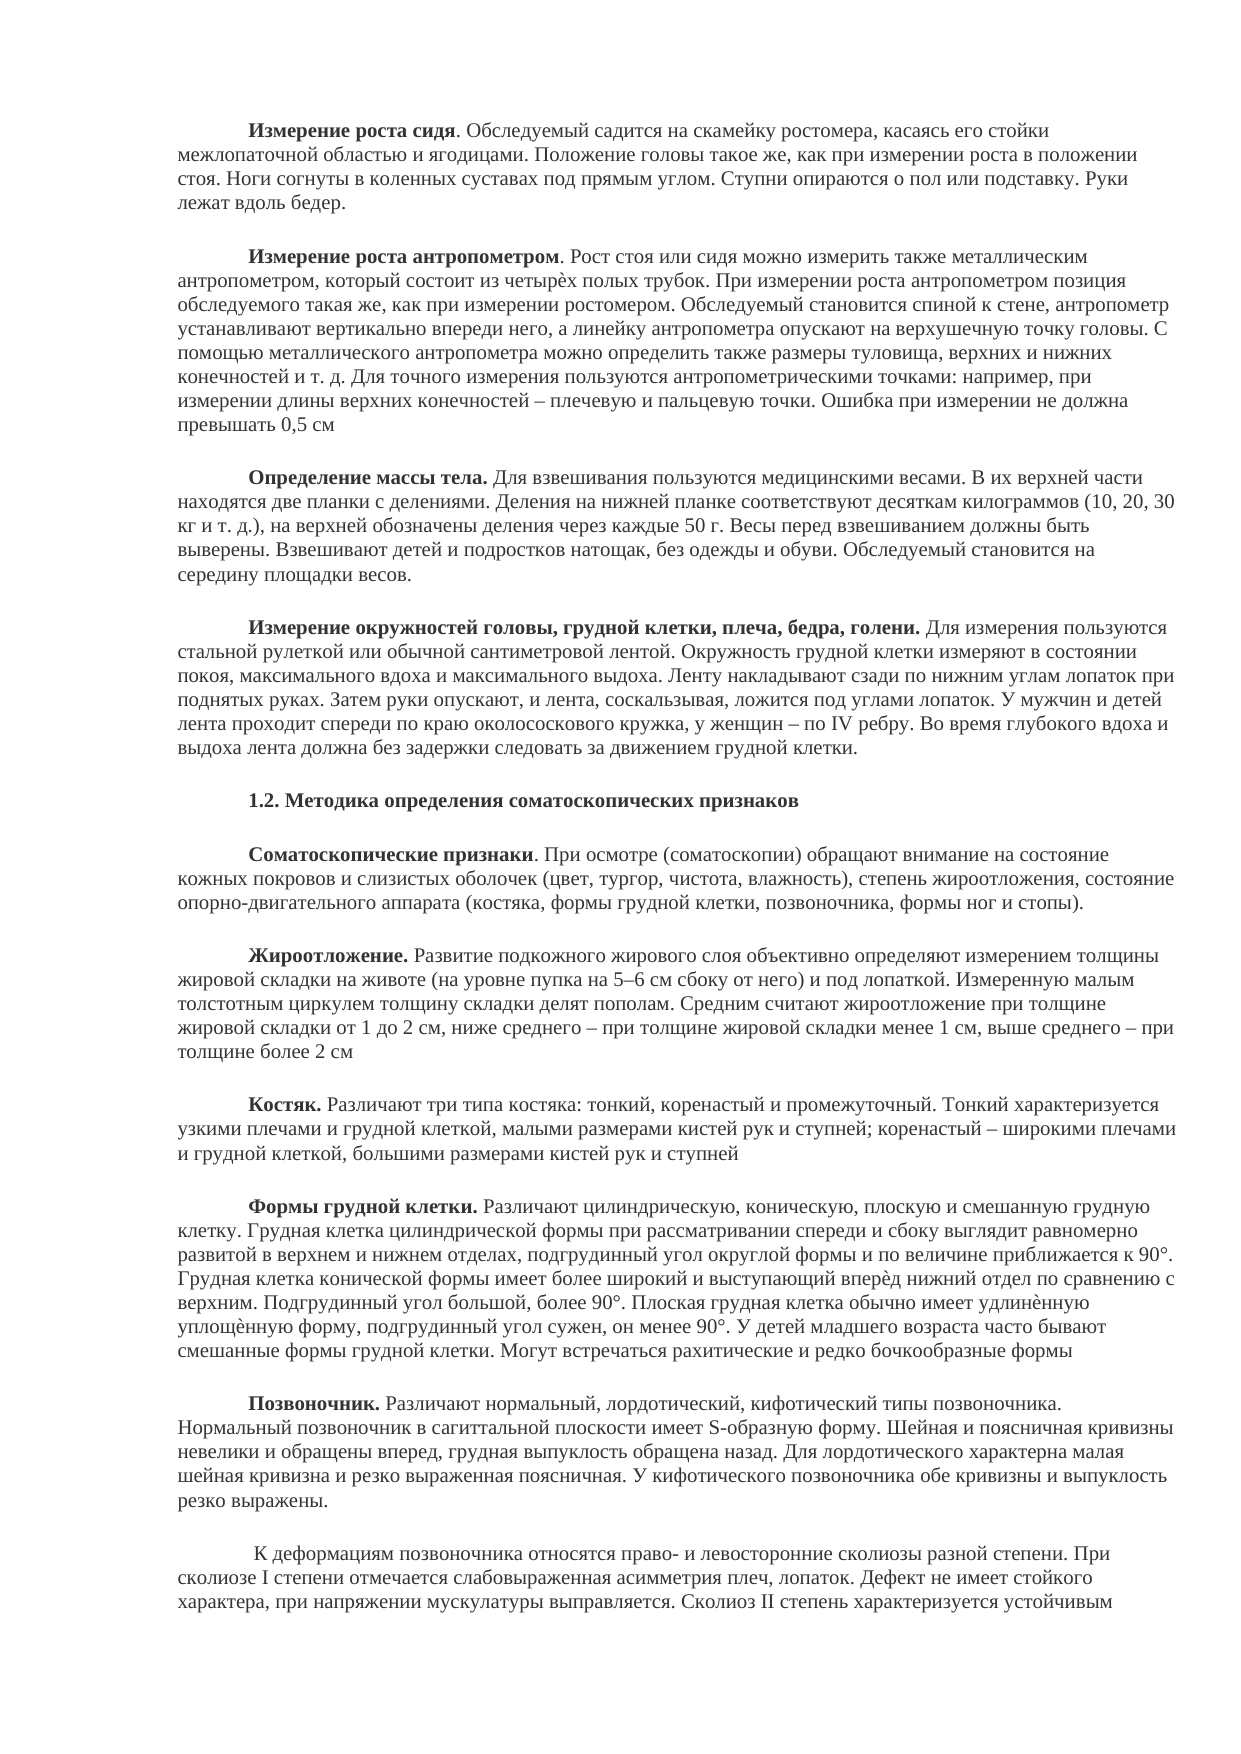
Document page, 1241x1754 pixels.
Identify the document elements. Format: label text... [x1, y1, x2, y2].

text 1.2. Методика определения соматоскопических признаков [177, 788, 1181, 812]
text Жироотложение. Развитие подкожного жирового слоя объективно определяют измерением толщины жировой складки на животе (на уровне пупка на 5–6 см сбоку от него) и под лопаткой. Измеренную малым толстотным циркулем толщину складки делят пополам. Средним считают жироотложение при толщине жировой складки от 1 до 2 см, ниже среднего – при толщине жировой складки менее 1 см, выше среднего – при толщине более 2 см [177, 943, 1181, 1063]
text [177, 1541, 1181, 1613]
text Позвоночник. Различают нормальный, лордотический, кифотический типы позвоночника. Нормальный позвоночник в сагиттальной плоскости имеет S-образную форму. Шейная и поясничная кривизны невелики и обращены вперед, грудная выпуклость обращена назад. Для лордотического характерна малая шейная кривизна и резко выраженная поясничная. У кифотического позвоночника обе кривизны и выпуклость резко выражены. [177, 1391, 1181, 1512]
text Определение массы тела. Для взвешивания пользуются медицинскими весами. В их верхней части находятся две планки с делениями. Деления на нижней планке соответствуют десяткам килограммов (10, 20, 30 кг и т. д.), на верхней обозначены деления через каждые 50 г. Весы перед взвешиванием должны быть выверены. Взвешивают детей и подростков натощак, без одежды и обуви. Обследуемый становится на середину площадки весов. [177, 465, 1181, 586]
text Измерение роста антропометром. Рост стоя или сидя можно измерить также металлическим антропометром, который состоит из четырѐх полых трубок. При измерении роста антропометром позиция обследуемого такая же, как при измерении ростомером. Обследуемый становится спиной к стене, антропометр устанавливают вертикально впереди него, а линейку антропометра опускают на верхушечную точку головы. С помощью металлического антропометра можно определить также размеры туловища, верхних и нижних конечностей и т. д. Для точного измерения пользуются антропометрическими точками: например, при измерении длины верхних конечностей – плечевую и пальцевую точки. Ошибка при измерении не должна превышать 0,5 см [177, 243, 1181, 436]
text Формы грудной клетки. Различают цилиндрическую, коническую, плоскую и смешанную грудную клетку. Грудная клетка цилиндрической формы при рассматривании спереди и сбоку выглядит равномерно развитой в верхнем и нижнем отделах, подгрудинный угол округлой формы и по величине приближается к 90°. Грудная клетка конической формы имеет более широкий и выступающий вперѐд нижний отдел по сравнению с верхним. Подгрудинный угол большой, более 90°. Плоская грудная клетка обычно имеет удлинѐнную уплощѐнную форму, подгрудинный угол сужен, он менее 90°. У детей младшего возраста часто бывают смешанные формы грудной клетки. Могут встречаться рахитические и редко бочкообразные формы [177, 1194, 1181, 1362]
text Измерение окружностей головы, грудной клетки, плеча, бедра, голени. Для измерения пользуются стальной рулеткой или обычной сантиметровой лентой. Окружность грудной клетки измеряют в состоянии покоя, максимального вдоха и максимального выдоха. Ленту накладывают сзади по нижним углам лопаток при поднятых руках. Затем руки опускают, и лента, соскальзывая, ложится под углами лопаток. У мужчин и детей лента проходит спереди по краю околососкового кружка, у женщин – по IV ребру. Во время глубокого вдоха и выдоха лента должна без задержки следовать за движением грудной клетки. [177, 615, 1181, 759]
text Соматоскопические признаки. При осмотре (соматоскопии) обращают внимание на состояние кожных покровов и слизистых оболочек (цвет, тургор, чистота, влажность), степень жироотложения, состояние опорно-двигательного аппарата (костяка, формы грудной клетки, позвоночника, формы ног и стопы). [177, 841, 1181, 914]
text Костяк. Различают три типа костяка: тонкий, коренастый и промежуточный. Тонкий характеризуется узкими плечами и грудной клеткой, малыми размерами кистей рук и ступней; коренастый – широкими плечами и грудной клеткой, большими размерами кистей рук и ступней [177, 1092, 1181, 1164]
text Измерение роста сидя. Обследуемый садится на скамейку ростомера, касаясь его стойки межлопаточной областью и ягодицами. Положение головы такое же, как при измерении роста в положении стоя. Ноги согнуты в коленных суставах под прямым углом. Ступни опираются о пол или подставку. Руки лежат вдоль бедер. [177, 118, 1181, 214]
